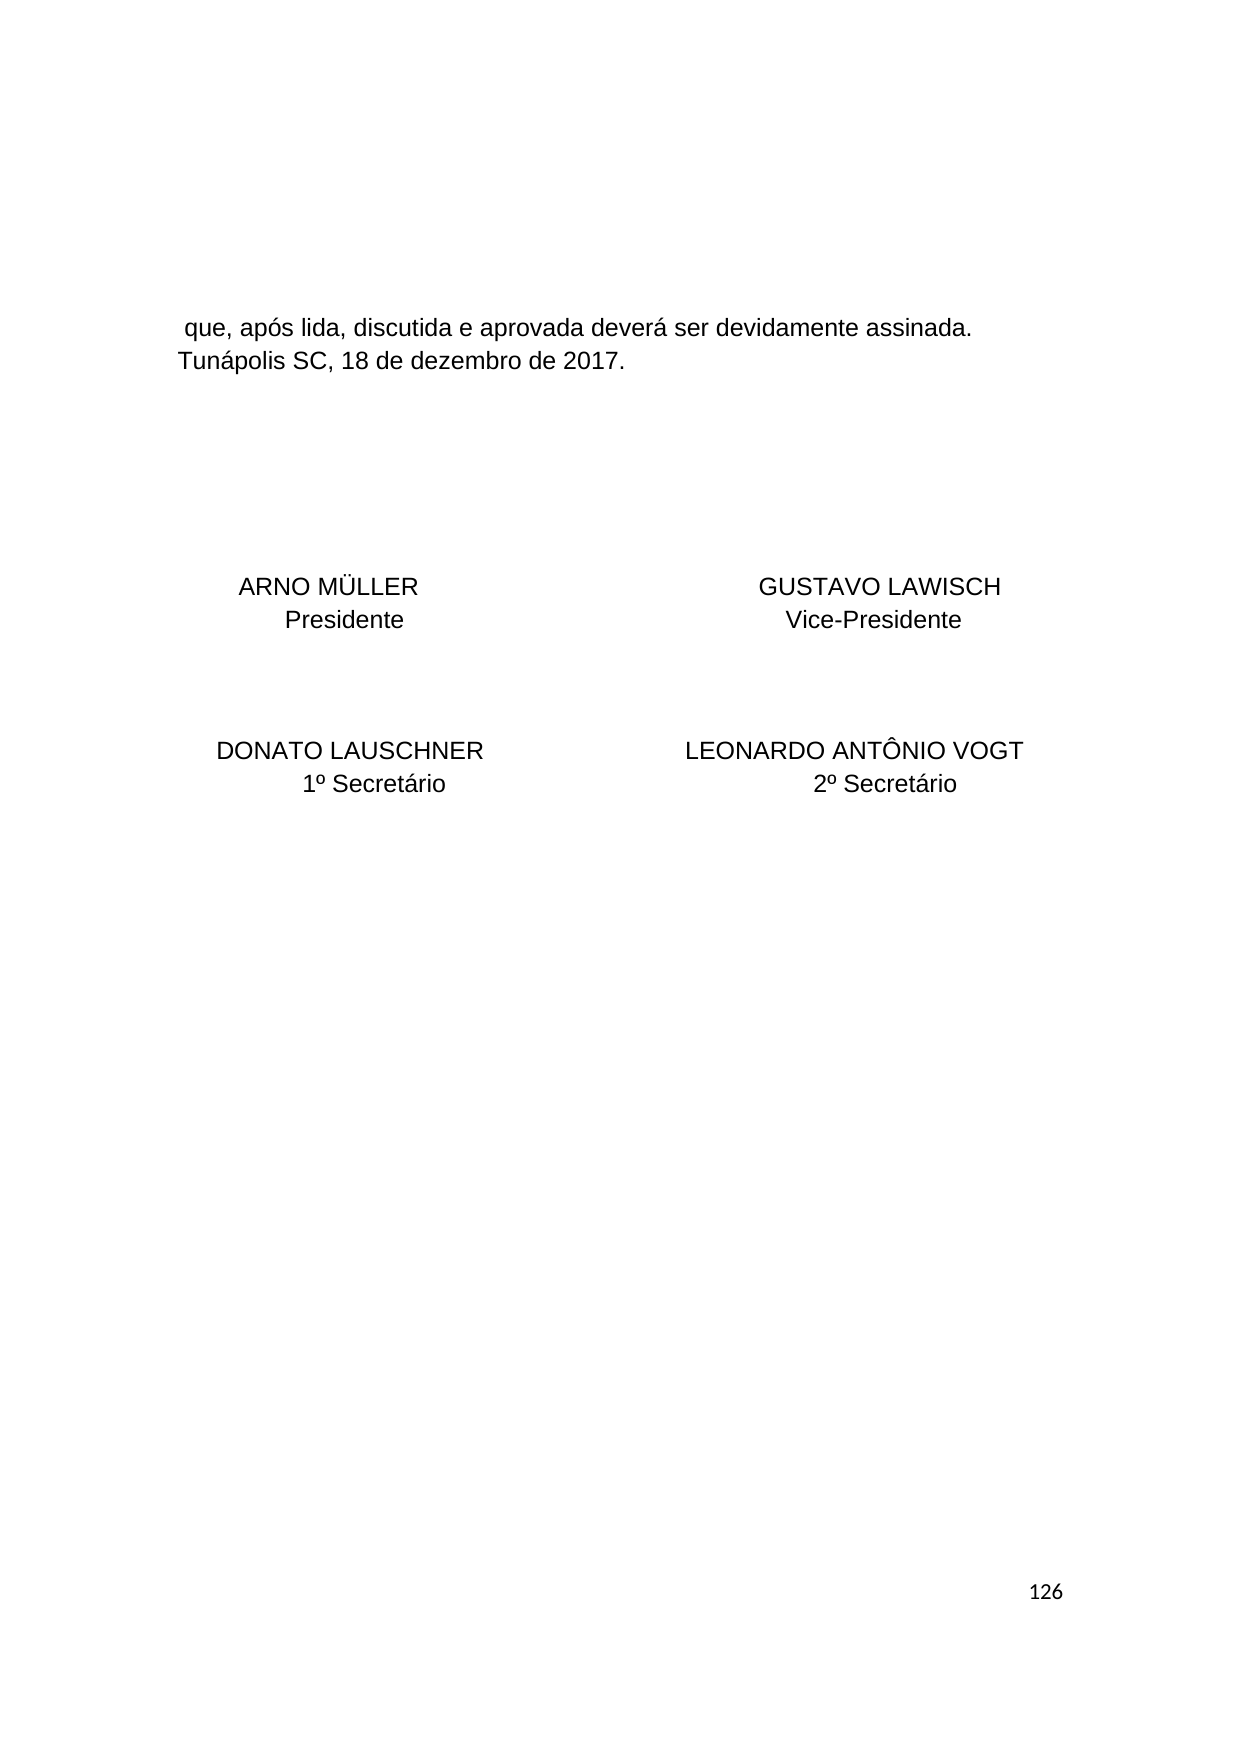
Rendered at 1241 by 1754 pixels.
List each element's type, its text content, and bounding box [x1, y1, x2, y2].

text Presidente Vice-Presidente [177, 604, 1063, 633]
text ARNO MÜLLER GUSTAVO LAWISCH [177, 572, 1063, 600]
text que, após lida, discutida e aprovada deverá ser devidamente assinada. [177, 313, 1063, 341]
text Tunápolis SC, 18 de dezembro de 2017. [177, 346, 1063, 374]
text 126 [177, 1577, 1063, 1605]
text DONATO LAUSCHNER LEONARDO ANTÔNIO VOGT [177, 736, 1063, 764]
text 1º Secretário 2º Secretário [177, 769, 1063, 798]
